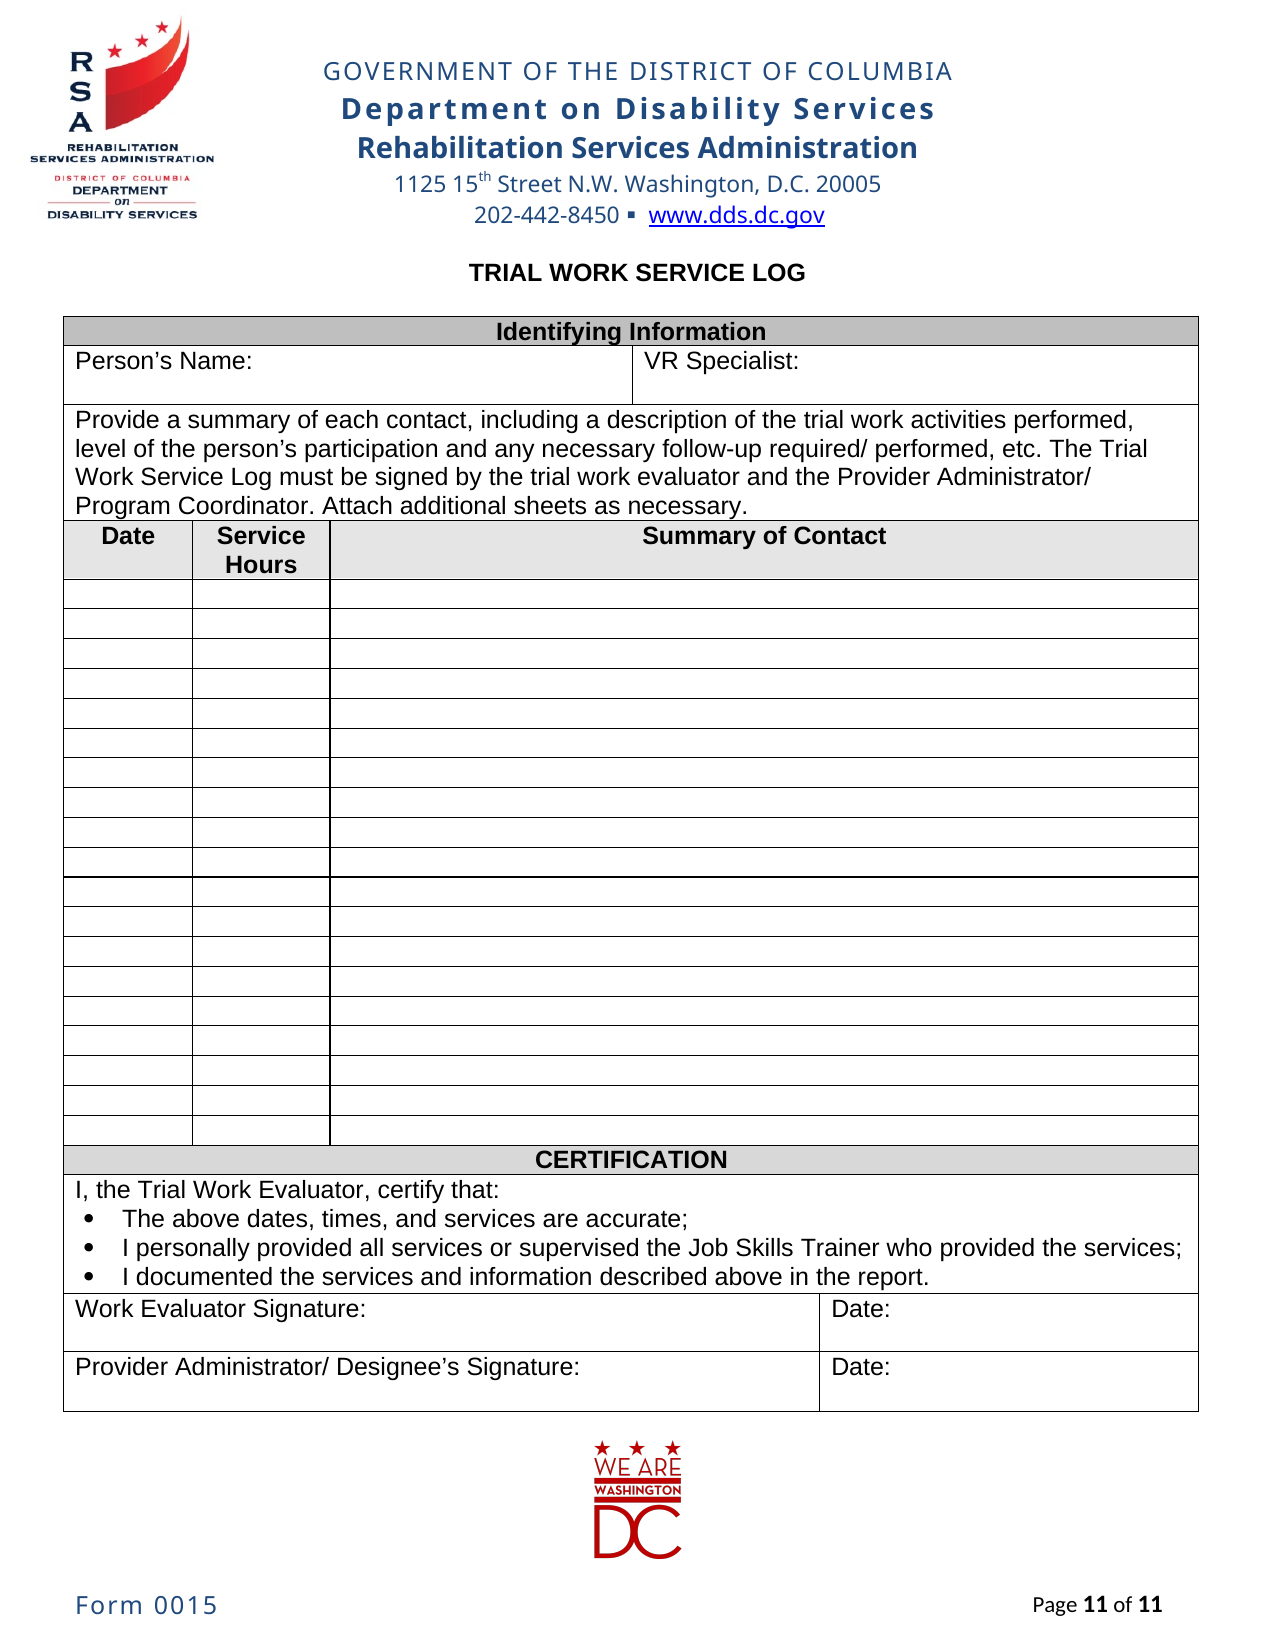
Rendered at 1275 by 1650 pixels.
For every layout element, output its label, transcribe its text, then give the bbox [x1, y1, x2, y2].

table_cell Work Evaluator Signature: [64, 1294, 819, 1351]
table_cell [331, 967, 1198, 996]
table_cell [64, 1026, 192, 1055]
table_cell [331, 639, 1198, 668]
table_cell [64, 1056, 192, 1085]
table_cell [193, 758, 329, 787]
picture [580, 1440, 695, 1560]
table_cell [193, 609, 329, 638]
table_cell [64, 788, 192, 817]
table_cell [193, 1056, 329, 1085]
table_cell Date: [820, 1352, 1198, 1411]
table_cell Service Hours [193, 521, 329, 578]
table_cell [64, 937, 192, 966]
table_cell [193, 580, 329, 608]
table_cell Provide a summary of each contact, including a description of the trial work activities performed, level of the person’s participation and any necessary follow-up required/ performed, etc. The Trial Work Service Log must be signed by the trial work evaluator and the Provider Administrator/ Program Coordinator. Attach additional sheets as necessary. [64, 405, 1198, 520]
table_cell [64, 699, 192, 727]
table_cell Provider Administrator/ Designee’s Signature: [64, 1352, 819, 1411]
table_cell [331, 818, 1198, 847]
table_cell [331, 580, 1198, 608]
table_cell [193, 937, 329, 966]
table_cell [331, 1056, 1198, 1085]
table_cell [193, 1026, 329, 1055]
table_cell [331, 699, 1198, 727]
table_cell VR Specialist: [633, 346, 1198, 404]
table_cell Date: [820, 1294, 1198, 1351]
table_cell [64, 848, 192, 876]
table_cell [331, 907, 1198, 936]
table_cell [64, 878, 192, 906]
table_cell [193, 878, 329, 906]
table_cell [331, 788, 1198, 817]
table_cell CERTIFICATION [64, 1146, 1198, 1174]
table_cell [193, 1086, 329, 1115]
table_cell [193, 788, 329, 817]
table_cell [64, 997, 192, 1025]
table_cell [331, 848, 1198, 876]
table_cell Summary of Contact [331, 521, 1198, 578]
table_cell [193, 848, 329, 876]
table_cell [331, 758, 1198, 787]
table_cell [64, 1116, 192, 1144]
table_cell I, the Trial Work Evaluator, certify that: The above dates, times, and services are accurate; I personally provided all services or supervised the Job Skills Trainer who provided the services; I documented the services and information described above in the report. [64, 1175, 1198, 1293]
table_cell Date [64, 521, 192, 578]
table_header Identifying Information [64, 317, 1198, 345]
table_cell [64, 609, 192, 638]
table_cell [64, 1086, 192, 1115]
table_cell Person’s Name: [64, 346, 632, 404]
table_cell [331, 1116, 1198, 1144]
table_cell [64, 639, 192, 668]
table_cell [193, 967, 329, 996]
table_cell [64, 669, 192, 698]
table_cell [193, 1116, 329, 1144]
table_cell [64, 580, 192, 608]
text TRIAL WORK SERVICE LOG [75, 258, 1200, 287]
table_cell [193, 669, 329, 698]
table_cell [193, 699, 329, 727]
table_cell [331, 1026, 1198, 1055]
table_cell [64, 729, 192, 757]
table_cell [64, 818, 192, 847]
table_cell [331, 1086, 1198, 1115]
table_cell [193, 729, 329, 757]
table_cell [193, 639, 329, 668]
table_cell [64, 967, 192, 996]
table_cell [331, 609, 1198, 638]
picture [9, 0, 234, 246]
table_cell [193, 997, 329, 1025]
table_cell [193, 818, 329, 847]
table_cell [331, 878, 1198, 906]
table_cell [64, 907, 192, 936]
table_cell [331, 937, 1198, 966]
table_cell [331, 669, 1198, 698]
table_cell [331, 729, 1198, 757]
table_cell [193, 907, 329, 936]
table_cell [64, 758, 192, 787]
table_cell [331, 997, 1198, 1025]
